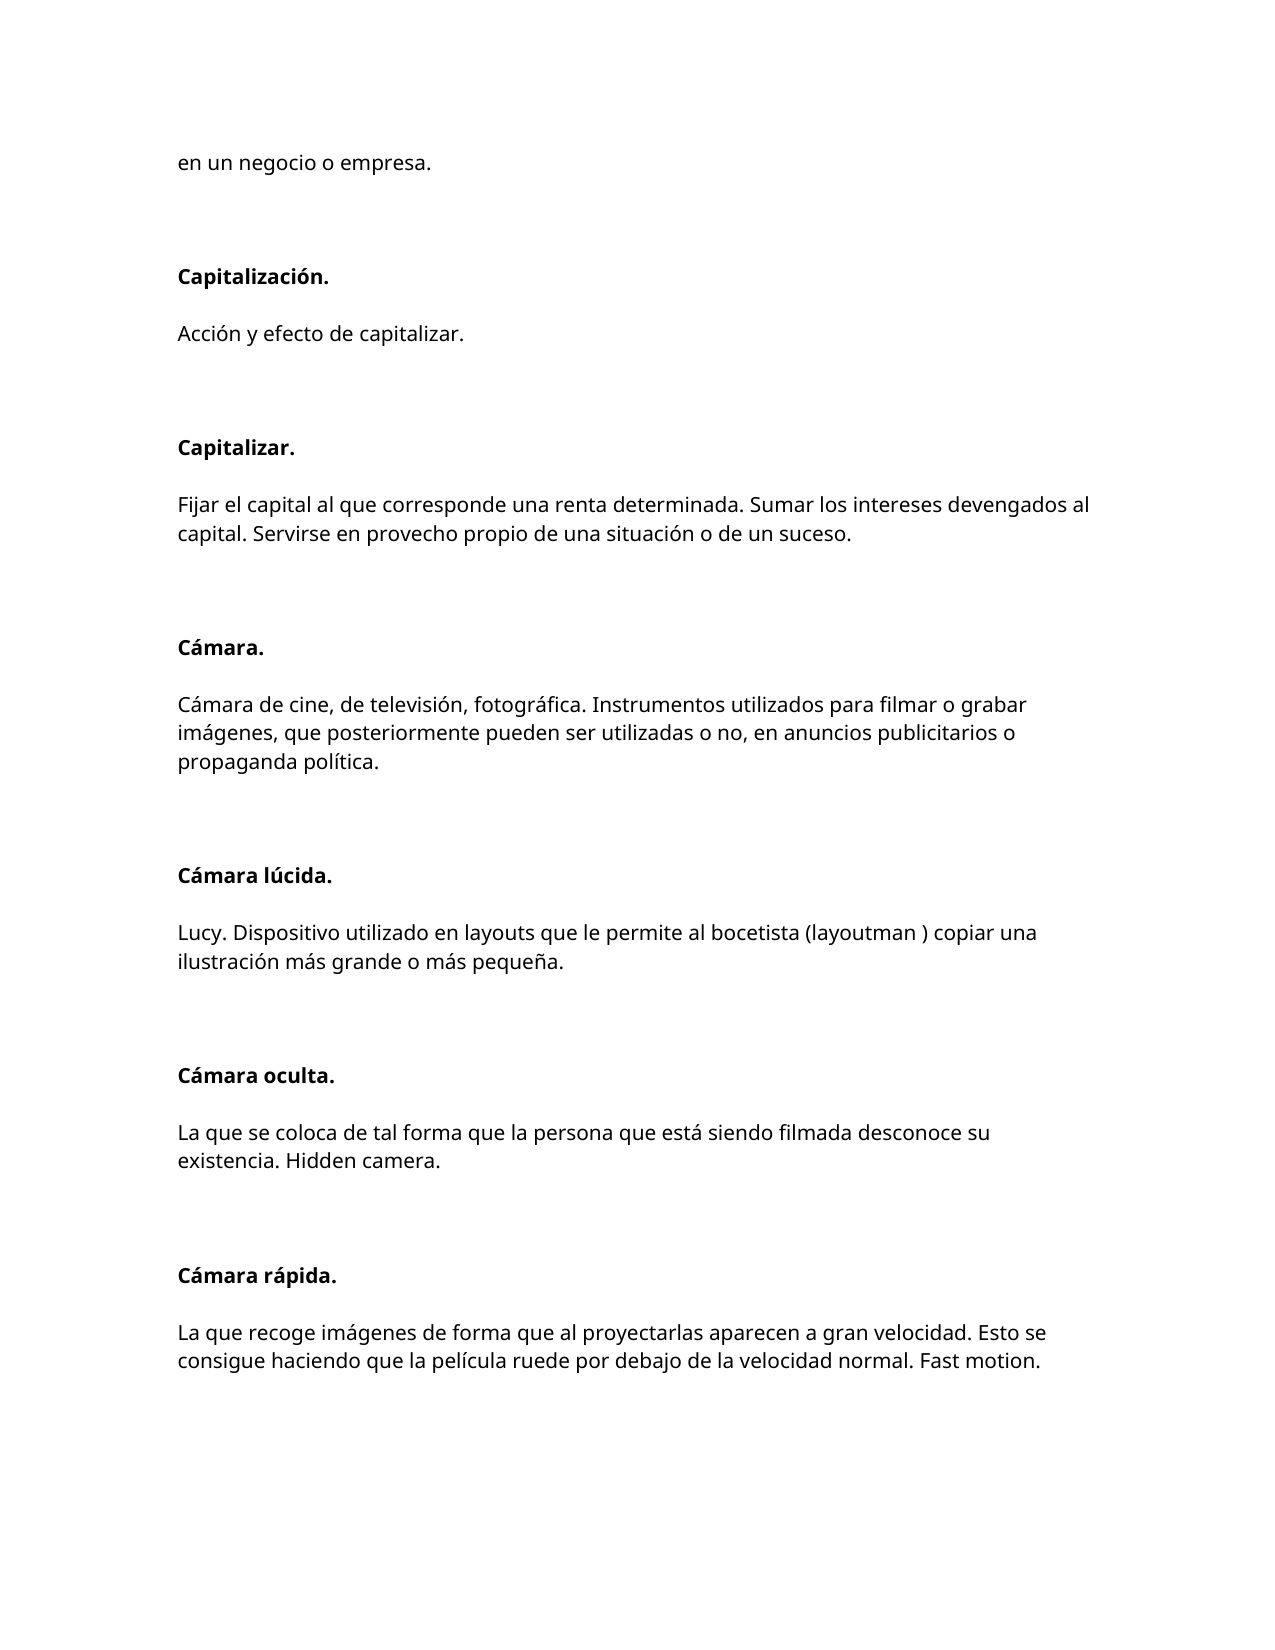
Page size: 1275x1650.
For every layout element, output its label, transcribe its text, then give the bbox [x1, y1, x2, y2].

text Capitalización. Acción y efecto de capitalizar. [177, 262, 1098, 404]
text Cámara oculta. La que se coloca de tal forma que la persona que está siendo filmada desconoce su existencia. Hidden camera. [177, 1061, 1098, 1232]
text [177, 148, 1098, 233]
text Cámara lúcida. Lucy. Dispositivo utilizado en layouts que le permite al bocetista (layoutman ) copiar una ilustración más grande o más pequeña. [177, 861, 1098, 1032]
text Cámara rápida. La que recoge imágenes de forma que al proyectarlas aparecen a gran velocidad. Esto se consigue haciendo que la película ruede por debajo de la velocidad normal. Fast motion. [177, 1261, 1098, 1432]
text Capitalizar. Fijar el capital al que corresponde una renta determinada. Sumar los intereses devengados al capital. Servirse en provecho propio de una situación o de un suceso. [177, 433, 1098, 604]
text Cámara. Cámara de cine, de televisión, fotográfica. Instrumentos utilizados para filmar o grabar imágenes, que posteriormente pueden ser utilizadas o no, en anuncios publicitarios o propaganda política. [177, 633, 1098, 832]
